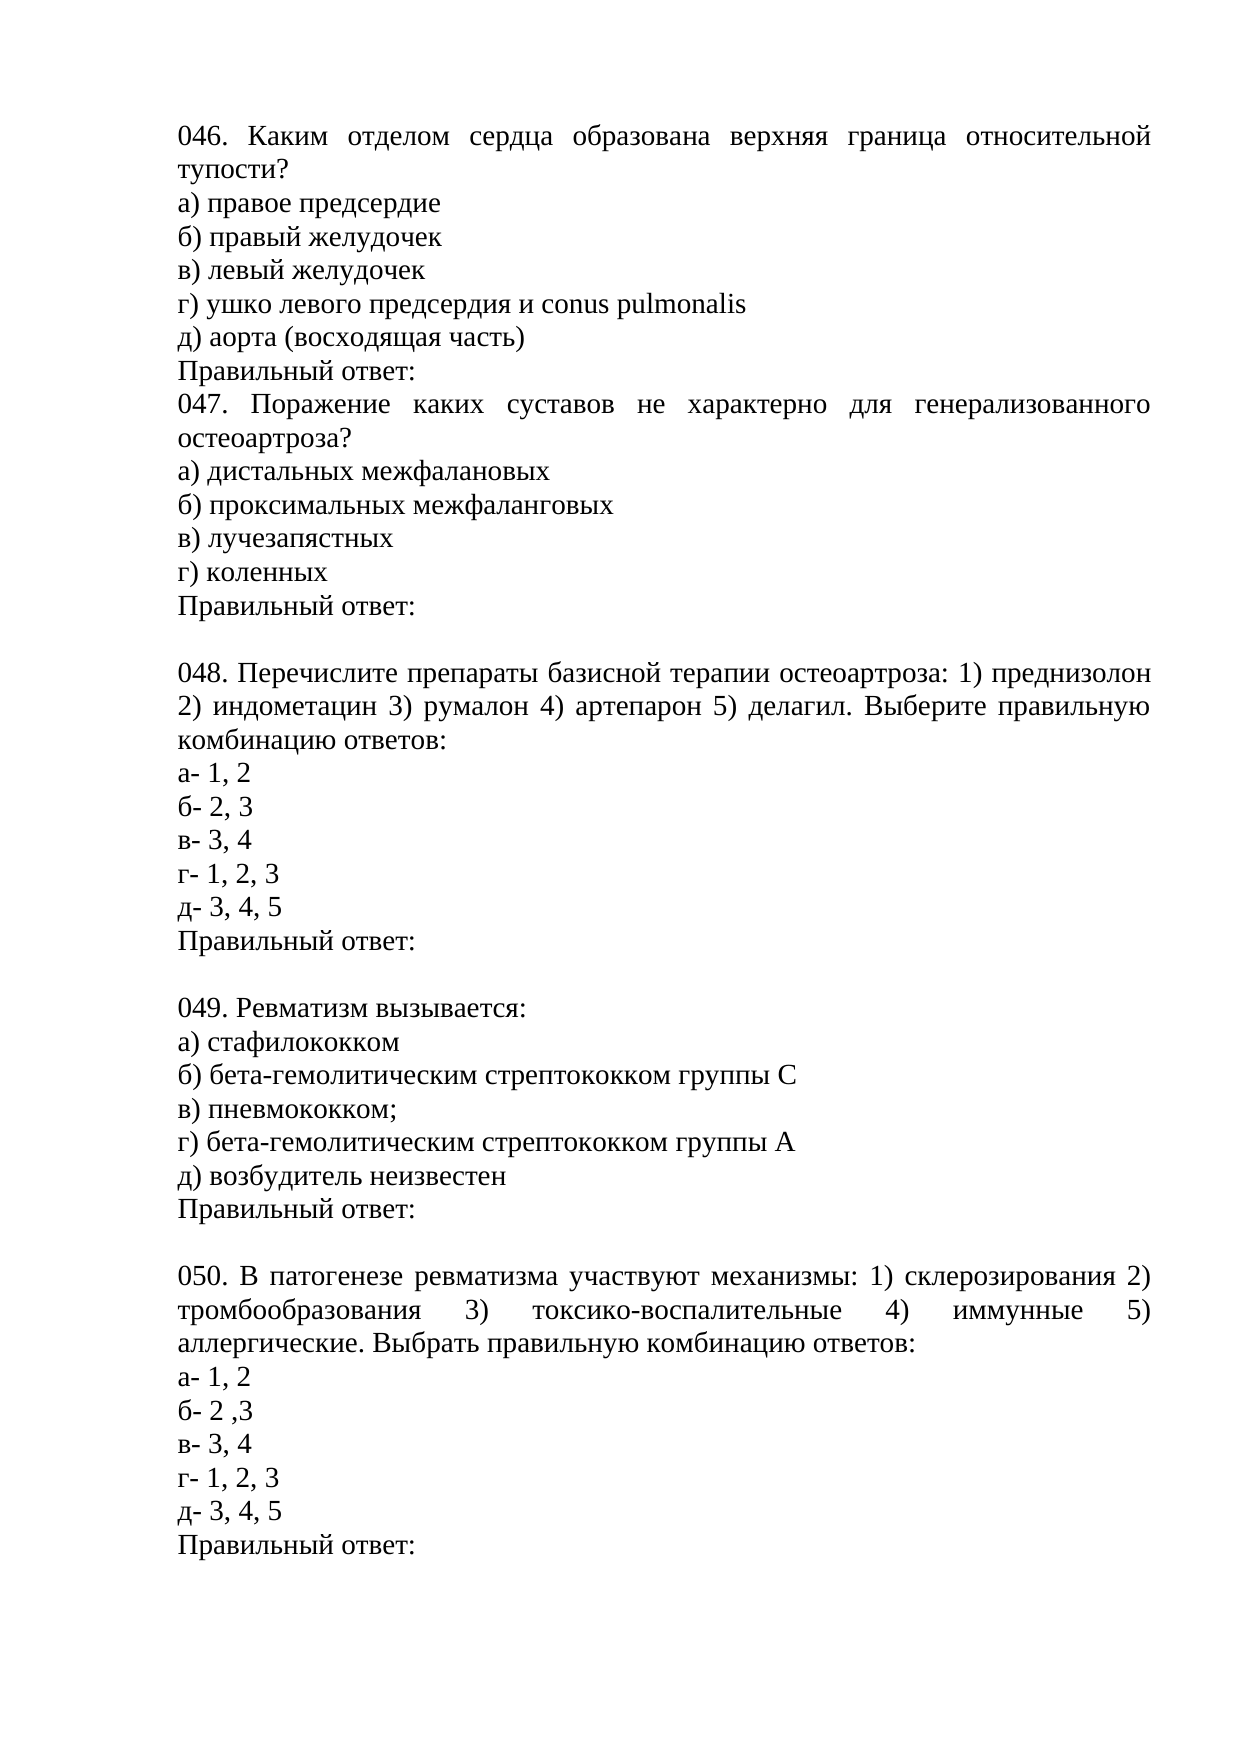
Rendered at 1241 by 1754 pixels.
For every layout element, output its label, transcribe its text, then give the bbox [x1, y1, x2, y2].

text д- 3, 4, 5 [177, 1493, 1152, 1527]
text Правильный ответ: [177, 1191, 1152, 1225]
text г) бета-гемолитическим стрептококком группы А [177, 1124, 1152, 1158]
text а) дистальных межфалановых [177, 453, 1152, 487]
text Правильный ответ: [177, 1527, 1152, 1560]
text в- 3, 4 [177, 1426, 1152, 1460]
text Правильный ответ: [177, 588, 1152, 621]
text в) пневмококком; [177, 1091, 1152, 1124]
text в) левый желудочек [177, 252, 1152, 286]
text а- 1, 2 [177, 755, 1152, 789]
text 049. Ревматизм вызывается: [177, 990, 1152, 1024]
text г) коленных [177, 554, 1152, 588]
text д) аорта (восходящая часть) [177, 319, 1152, 353]
text д) возбудитель неизвестен [177, 1158, 1152, 1191]
text б- 2 ,3 [177, 1393, 1152, 1426]
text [177, 286, 1152, 319]
text 047. Поражение каких суставов не характерно для генерализованного остеоартроза? [177, 386, 1152, 453]
text 048. Перечислите препараты базисной терапии остеоартроза: 1) преднизолон 2) индометацин 3) румалон 4) артепарон 5) делагил. Выберите правильную комбинацию ответов: [177, 655, 1152, 755]
text в) лучезапястных [177, 521, 1152, 554]
text б) проксимальных межфаланговых [177, 487, 1152, 521]
text 046. Каким отделом сердца образована верхняя граница относительной тупости? [177, 118, 1152, 185]
text Правильный ответ: [177, 923, 1152, 957]
text б- 2, 3 [177, 789, 1152, 822]
text а) стафилококком [177, 1024, 1152, 1057]
text а- 1, 2 [177, 1359, 1152, 1393]
text г- 1, 2, 3 [177, 1460, 1152, 1493]
text 050. В патогенезе ревматизма участвуют механизмы: 1) склерозирования 2) тромбообразования 3) токсико-воспалительные 4) иммунные 5) аллергические. Выбрать правильную комбинацию ответов: [177, 1258, 1152, 1359]
text б) правый желудочек [177, 219, 1152, 252]
text в- 3, 4 [177, 822, 1152, 856]
text Правильный ответ: [177, 353, 1152, 386]
text а) правое предсердие [177, 185, 1152, 219]
text д- 3, 4, 5 [177, 889, 1152, 923]
text г- 1, 2, 3 [177, 856, 1152, 889]
text б) бета-гемолитическим стрептококком группы С [177, 1057, 1152, 1091]
